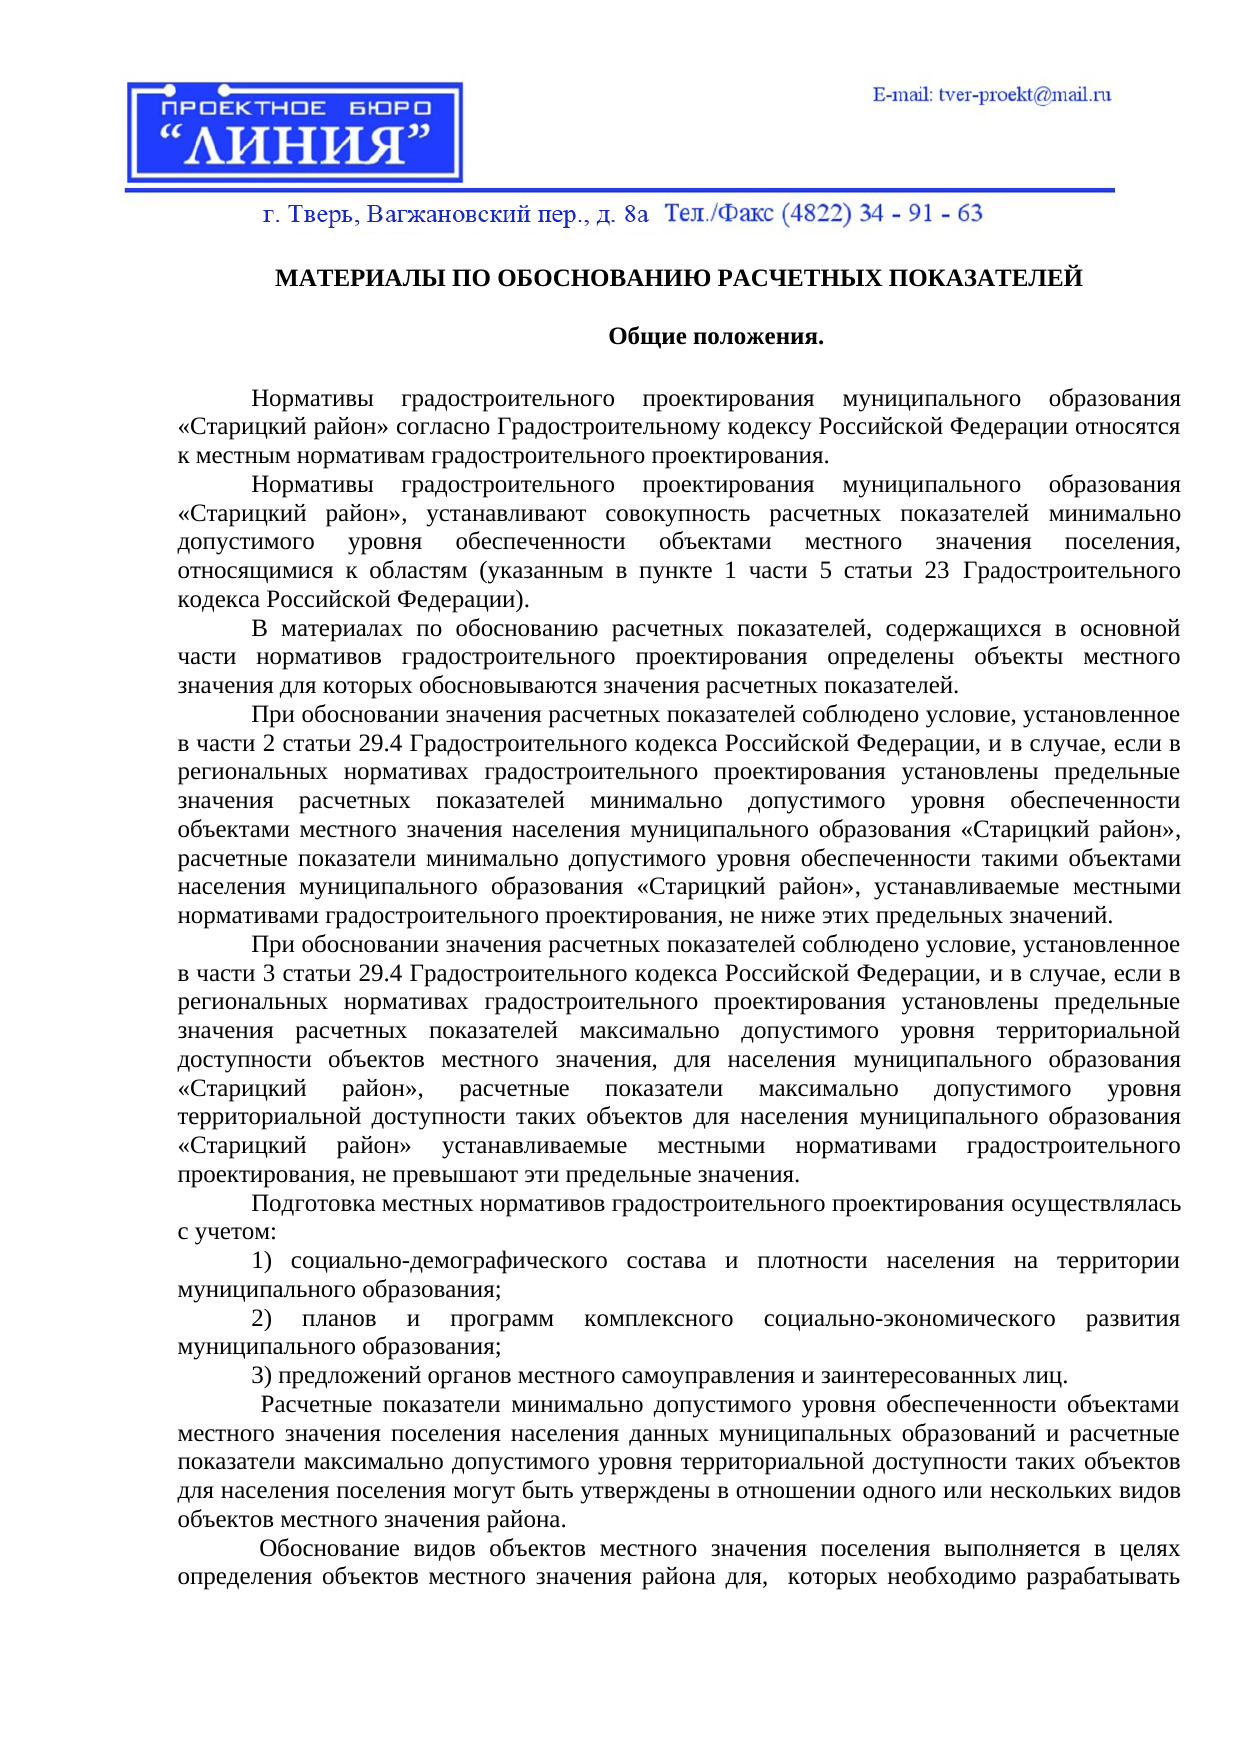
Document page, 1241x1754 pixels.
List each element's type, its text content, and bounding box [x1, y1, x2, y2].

text При обосновании значения расчетных показателей соблюдено условие, установленное в части 2 статьи 29.4 Градостроительного кодекса Российской Федерации, и в случае, если в региональных нормативах градостроительного проектирования установлены предельные значения расчетных показателей минимально допустимого уровня обеспеченности объектами местного значения населения муниципального образования «Старицкий район», расчетные показатели минимально допустимого уровня обеспеченности такими объектами населения муниципального образования «Старицкий район», устанавливаемые местными нормативами градостроительного проектирования, не ниже этих предельных значений. [177, 699, 1181, 929]
text Нормативы градостроительного проектирования муниципального образования «Старицкий район», устанавливают совокупность расчетных показателей минимально допустимого уровня обеспеченности объектами местного значения поселения, относящимися к областям (указанным в пункте 1 части 5 статьи 23 Градостроительного кодекса Российской Федерации). [177, 469, 1181, 613]
text В материалах по обоснованию расчетных показателей, содержащихся в основной части нормативов градостроительного проектирования определены объекты местного значения для которых обосновываются значения расчетных показателей. [177, 613, 1181, 699]
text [177, 1533, 1181, 1590]
picture [118, 73, 1123, 239]
text Нормативы градостроительного проектирования муниципального образования «Старицкий район» согласно Градостроительному кодексу Российской Федерации относятся к местным нормативам градостроительного проектирования. [177, 383, 1181, 469]
text Подготовка местных нормативов градостроительного проектирования осуществлялась с учетом: [177, 1188, 1181, 1245]
text Расчетные показатели минимально допустимого уровня обеспеченности объектами местного значения поселения населения данных муниципальных образований и расчетные показатели максимально допустимого уровня территориальной доступности таких объектов для населения поселения могут быть утверждены в отношении одного или нескольких видов объектов местного значения района. [177, 1389, 1181, 1533]
subtitle Общие положения. [177, 321, 1181, 349]
text 2) планов и программ комплексного социально-экономического развития муниципального образования; [177, 1303, 1181, 1360]
text При обосновании значения расчетных показателей соблюдено условие, установленное в части 3 статьи 29.4 Градостроительного кодекса Российской Федерации, и в случае, если в региональных нормативах градостроительного проектирования установлены предельные значения расчетных показателей максимально допустимого уровня территориальной доступности объектов местного значения, для населения муниципального образования «Старицкий район», расчетные показатели максимально допустимого уровня территориальной доступности таких объектов для населения муниципального образования «Старицкий район» устанавливаемые местными нормативами градостроительного проектирования, не превышают эти предельные значения. [177, 929, 1181, 1188]
text 1) социально-демографического состава и плотности населения на территории муниципального образования; [177, 1245, 1181, 1303]
text 3) предложений органов местного самоуправления и заинтересованных лиц. [177, 1360, 1181, 1389]
text МАТЕРИАЛЫ ПО ОБОСНОВАНИЮ РАСЧЕТНЫХ ПОКАЗАТЕЛЕЙ [177, 263, 1181, 292]
